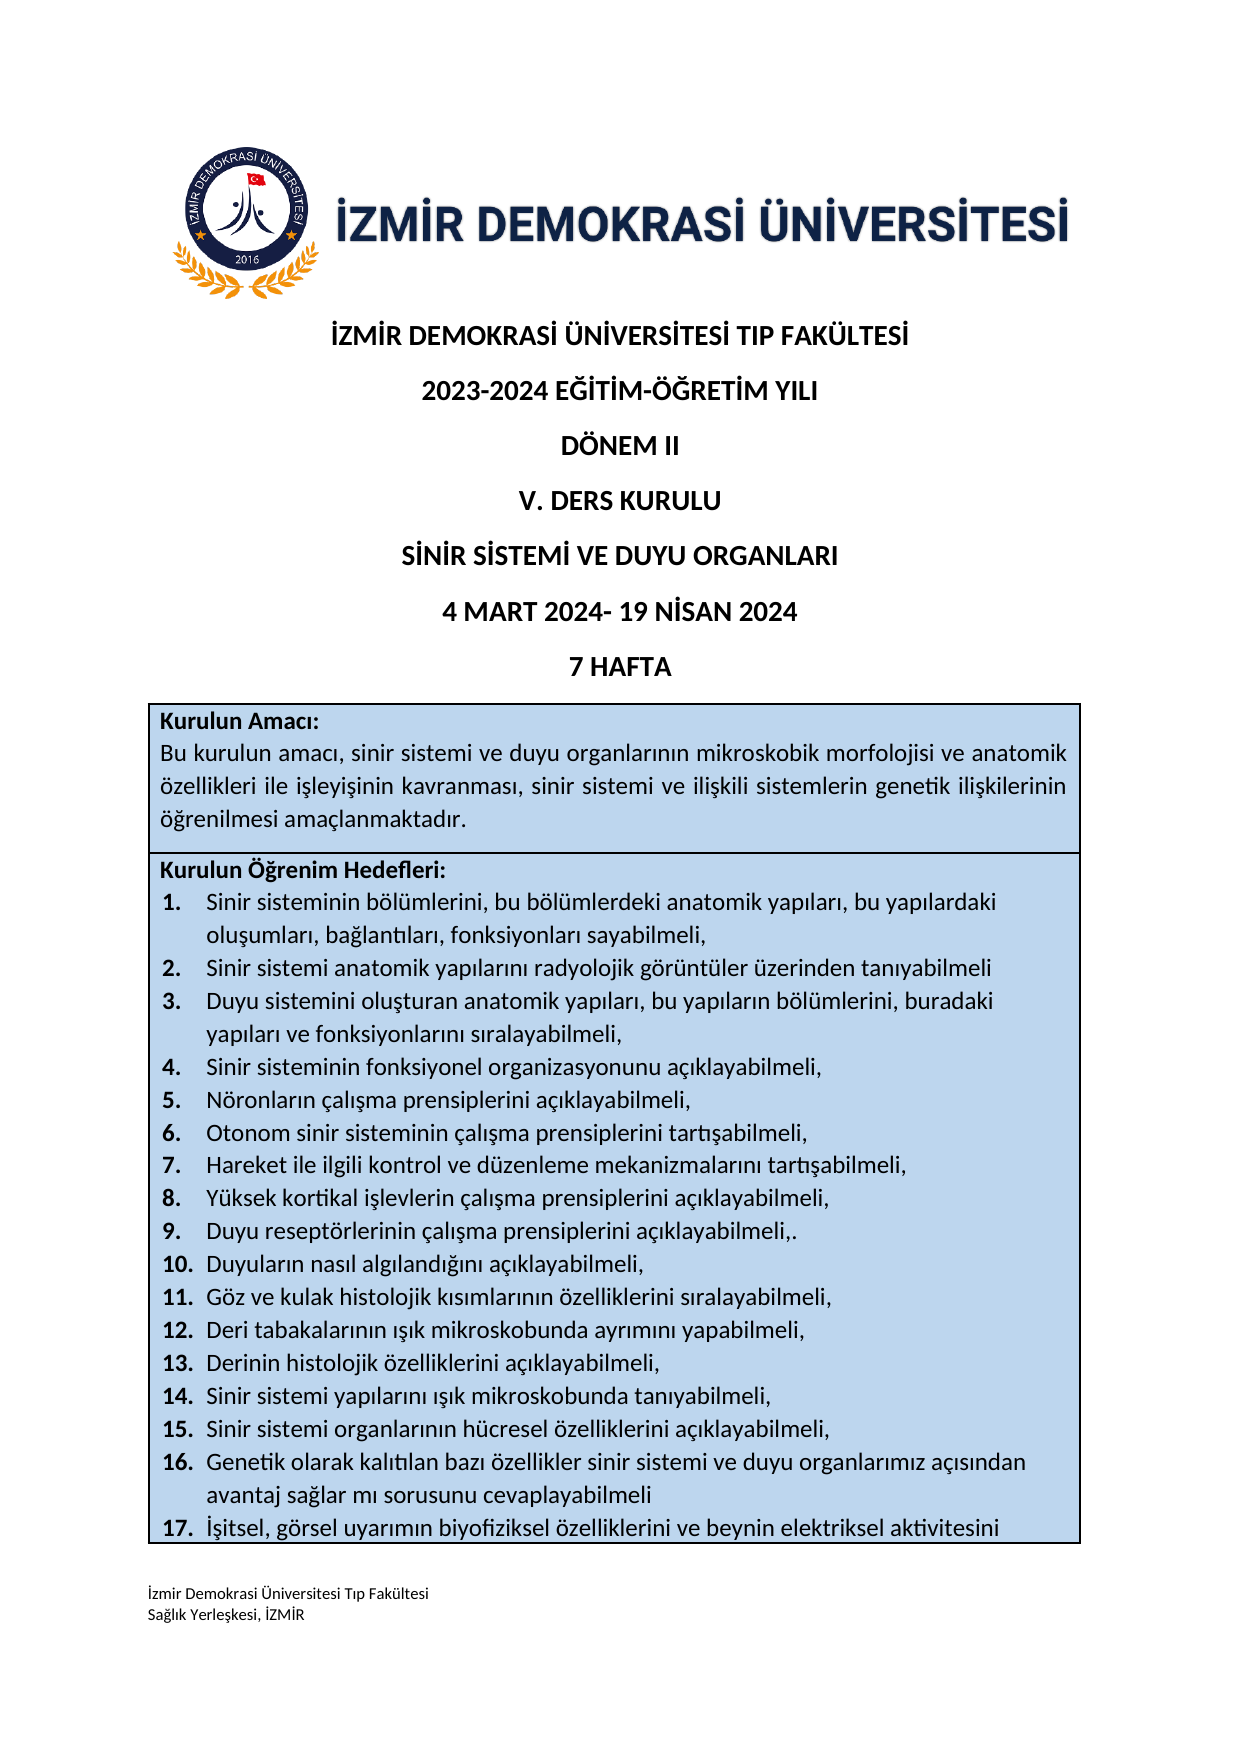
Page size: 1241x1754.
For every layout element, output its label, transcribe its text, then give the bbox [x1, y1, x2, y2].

text 2023-2024 EĞİTİM-ÖĞRETİM YILI [148, 372, 1093, 408]
table_header Kurulun Amacı: Bu kurulun amacı, sinir sistemi ve duyu organlarının mikroskobik morfolojisi ve anatomik özellikleri ile işleyişinin kavranması, sinir sistemi ve ilişkili sistemlerin genetik ilişkilerinin öğrenilmesi amaçlanmaktadır. [150, 705, 1079, 852]
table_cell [150, 854, 1079, 1542]
text İZMİR DEMOKRASİ ÜNİVERSİTESİ TIP FAKÜLTESİ [148, 317, 1093, 353]
text 7 HAFTA [148, 648, 1093, 683]
text SİNİR SİSTEMİ VE DUYU ORGANLARI [148, 537, 1093, 573]
text DÖNEM II [148, 427, 1093, 463]
picture [147, 147, 1093, 299]
text 4 MART 2024- 19 NİSAN 2024 [148, 593, 1093, 628]
text V. DERS KURULU [148, 482, 1093, 518]
